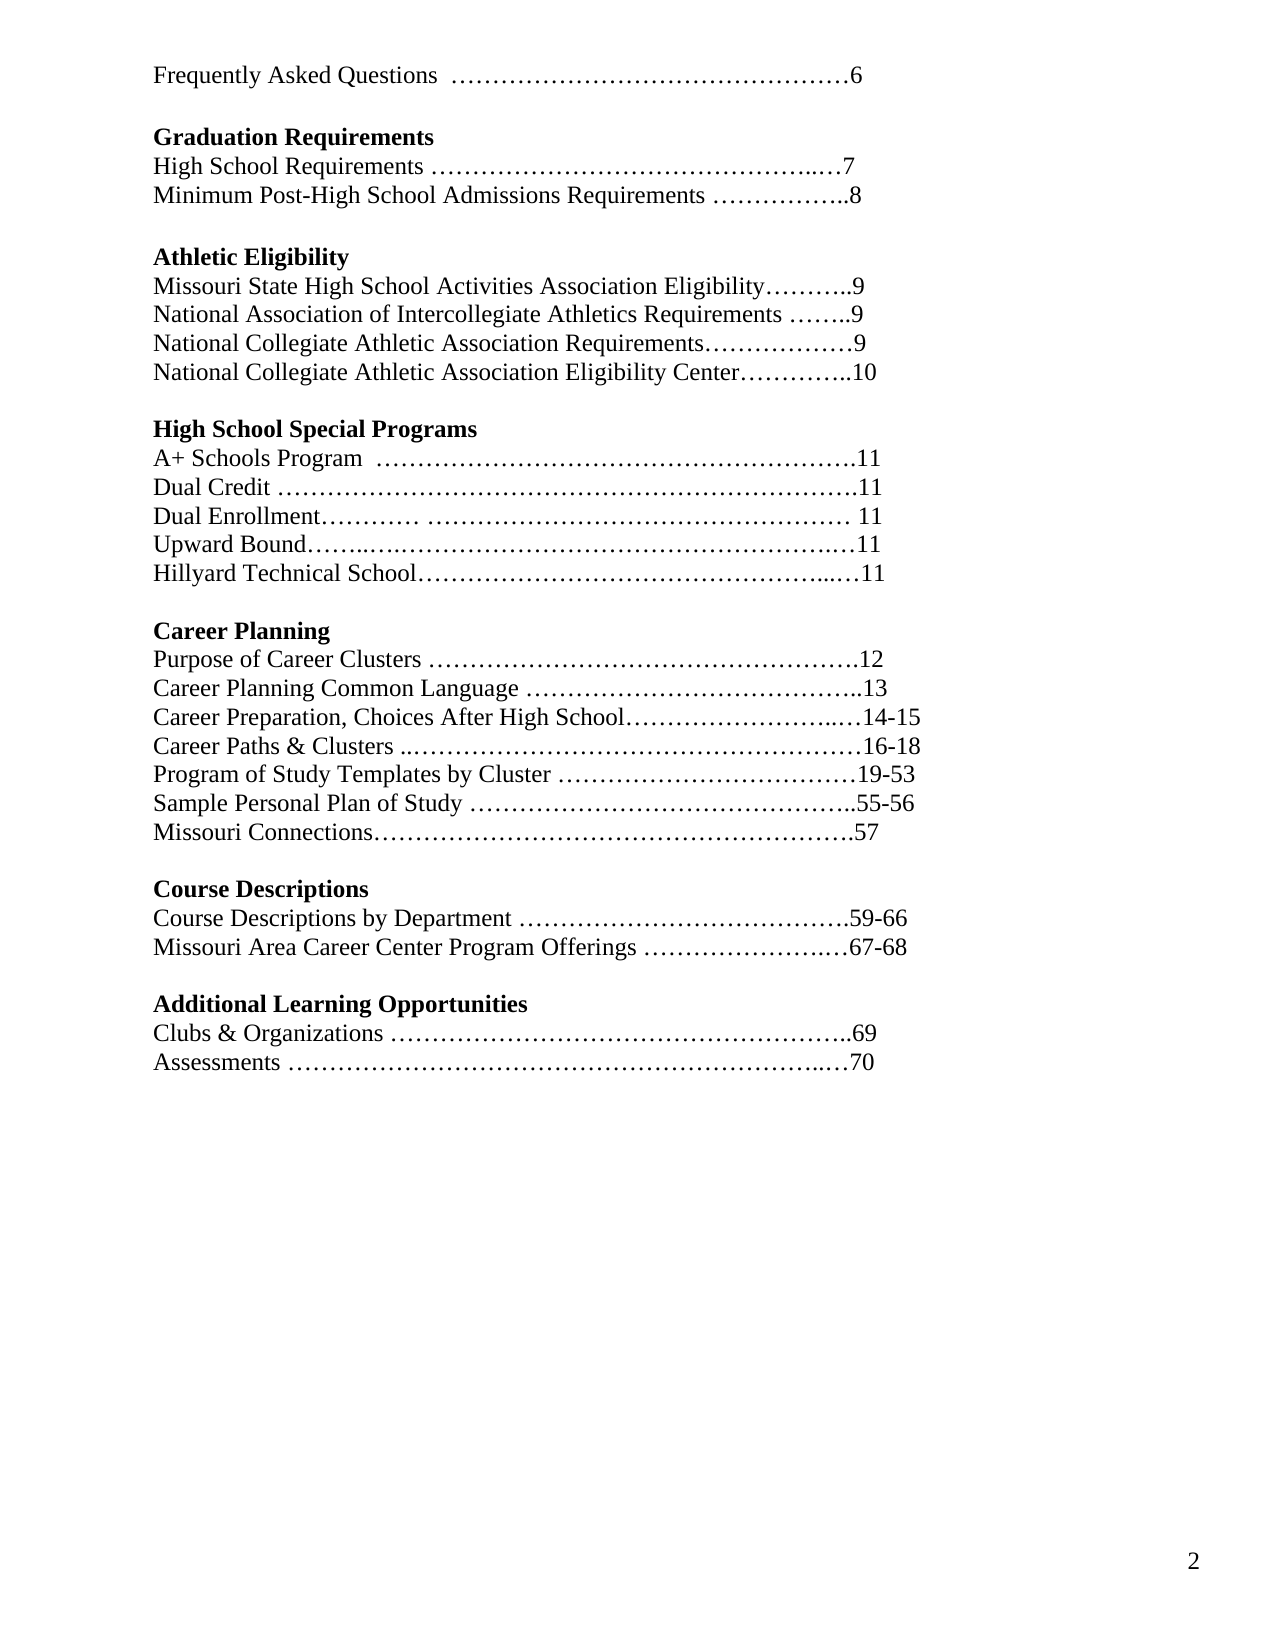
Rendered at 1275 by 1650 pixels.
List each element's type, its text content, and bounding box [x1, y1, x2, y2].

text National Collegiate Athletic Association Eligibility Center…………..10 [153, 357, 1200, 386]
text Graduation Requirements [153, 122, 1200, 151]
text Career Paths & Clusters ..………………………………………………16-18 [153, 731, 1200, 759]
text Additional Learning Opportunities [153, 989, 1200, 1018]
text Athletic Eligibility [153, 242, 1200, 271]
text High School Requirements ………………………………………..…7 [153, 151, 1200, 180]
text Missouri Connections………………………………………………….57 [153, 817, 1200, 846]
text Minimum Post-High School Admissions Requirements ……………..8 [153, 180, 1200, 208]
text National Collegiate Athletic Association Requirements………………9 [153, 328, 1200, 357]
text National Association of Intercollegiate Athletics Requirements ……..9 [153, 299, 1200, 328]
text Missouri State High School Activities Association Eligibility………..9 [153, 271, 1200, 299]
text Frequently Asked Questions …………………………………………6 [153, 60, 1200, 89]
text Clubs & Organizations ………………………………………………..69 [153, 1018, 1200, 1047]
text Program of Study Templates by Cluster ………………………………19-53 [153, 759, 1200, 788]
text A+ Schools Program ………………………………………………….11 [153, 443, 1200, 472]
text Course Descriptions [153, 874, 1200, 903]
text Career Preparation, Choices After High School……………………..…14-15 [153, 702, 1200, 731]
text Purpose of Career Clusters …………………………………………….12 [153, 644, 1200, 673]
text Career Planning Common Language …………………………………..13 [153, 673, 1200, 702]
text Career Planning [153, 616, 1200, 644]
text High School Special Programs [153, 414, 1200, 443]
text Upward Bound……..….…………………………………………….…11 [153, 529, 1200, 558]
text Hillyard Technical School…………………………………………...…11 [153, 558, 1200, 587]
text Dual Credit …………………………………………………………….11 [153, 472, 1200, 501]
text Assessments ………………………………………………………..…70 [153, 1047, 1200, 1076]
text Missouri Area Career Center Program Offerings ………………….…67-68 [153, 932, 1200, 961]
text Sample Personal Plan of Study ………………………………………..55-56 [153, 788, 1200, 817]
text Course Descriptions by Department ………………………………….59-66 [153, 903, 1200, 932]
text Dual Enrollment………… …………………………………………… 11 [153, 501, 1200, 529]
